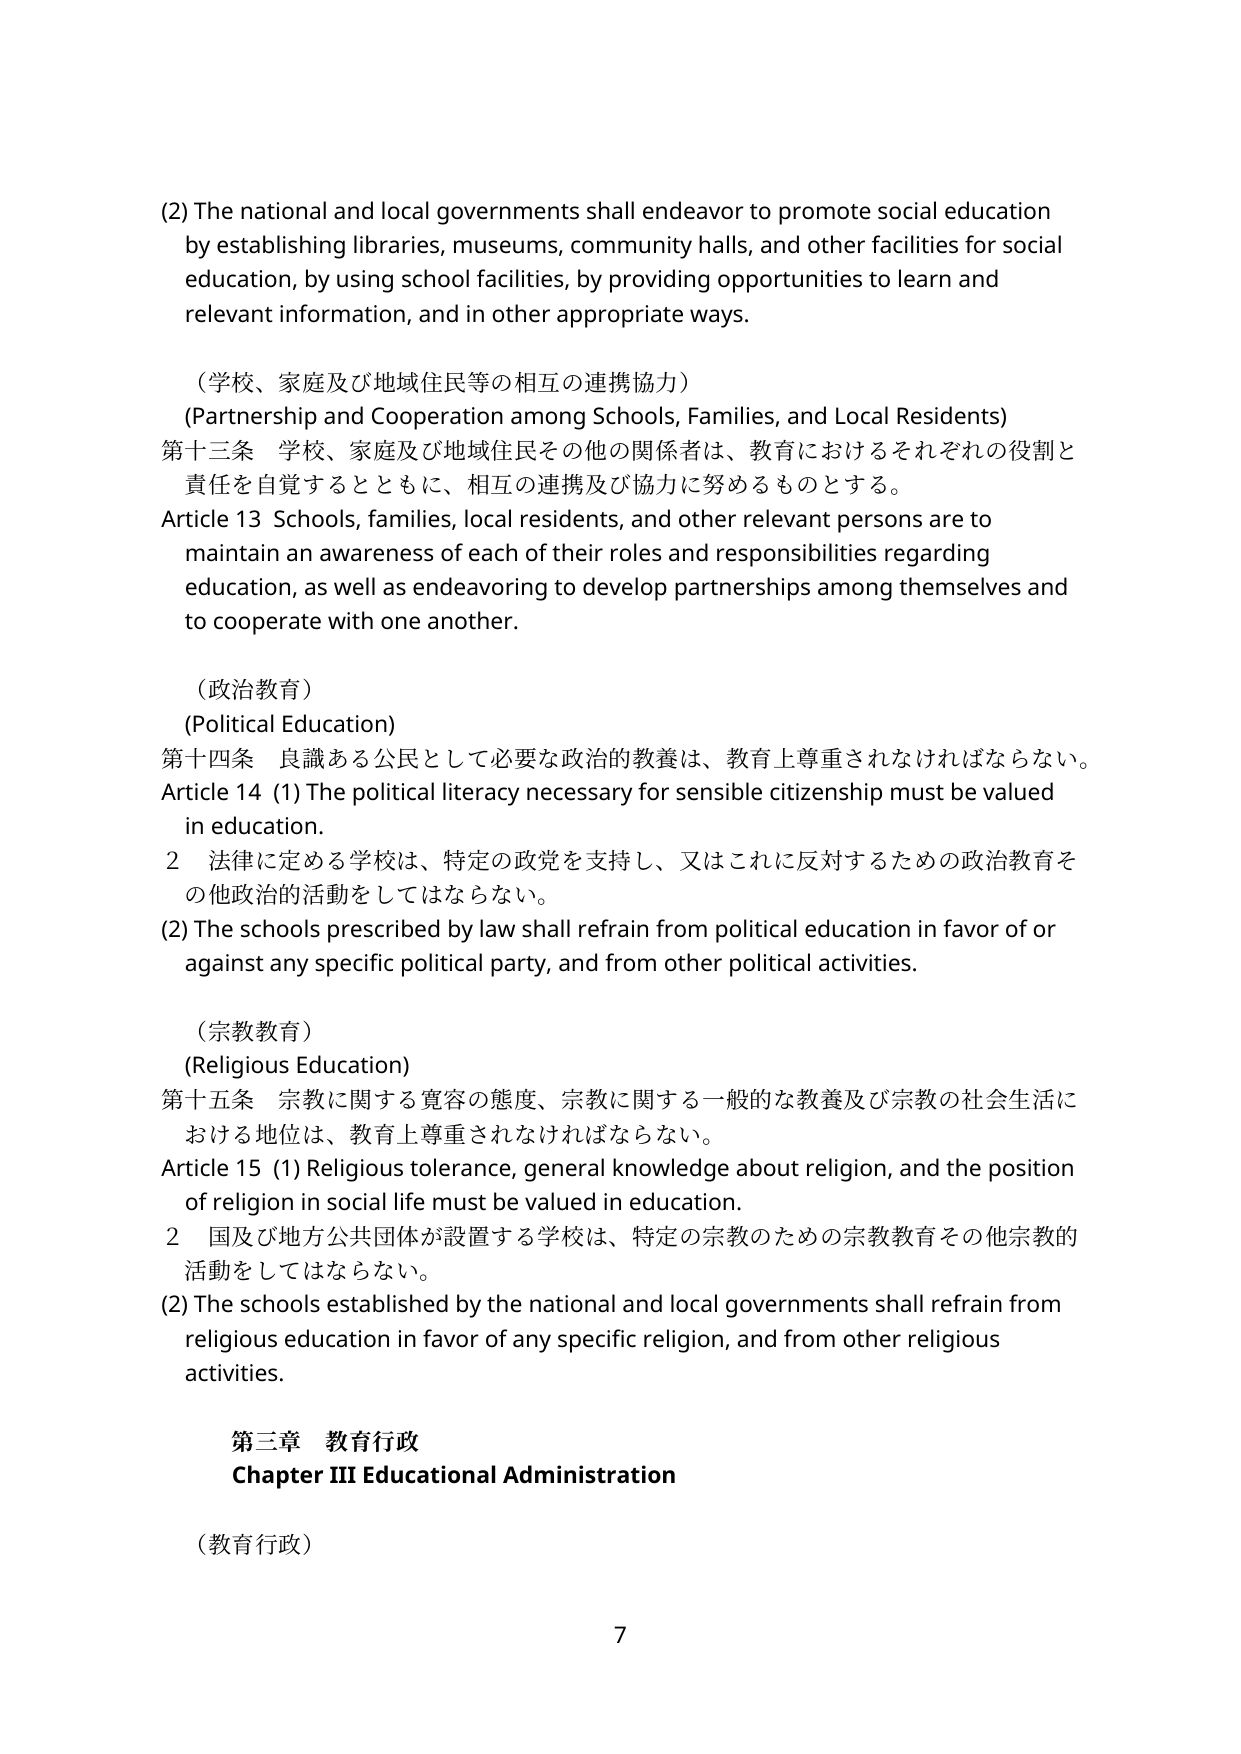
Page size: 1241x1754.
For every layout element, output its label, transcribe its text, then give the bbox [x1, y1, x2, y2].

text ２ 国及び地方公共団体が設置する学校は、特定の宗教のための宗教教育その他宗教的活動をしてはならない。 [161, 1219, 1079, 1287]
text （政治教育） [184, 672, 1079, 706]
text Chapter III Educational Administration [230, 1458, 1079, 1492]
text ２ 法律に定める学校は、特定の政党を支持し、又はこれに反対するための政治教育その他政治的活動をしてはならない。 [161, 843, 1079, 911]
text （学校、家庭及び地域住民等の相互の連携協力） [184, 364, 1079, 399]
text 第十五条 宗教に関する寛容の態度、宗教に関する一般的な教養及び宗教の社会生活における地位は、教育上尊重されなければならない。 [161, 1082, 1079, 1150]
text (Religious Education) [184, 1048, 1079, 1082]
text (2) The schools prescribed by law shall refrain from political education in favor of or against any specific political party, and from other political activities. [161, 911, 1079, 979]
text 第十三条 学校、家庭及び地域住民その他の関係者は、教育におけるそれぞれの役割と責任を自覚するとともに、相互の連携及び協力に努めるものとする。 [161, 433, 1079, 501]
text （教育行政） [184, 1526, 1079, 1560]
text (Political Education) [184, 706, 1079, 740]
text (2) The schools established by the national and local governments shall refrain from religious education in favor of any specific religion, and from other religious activities. [161, 1287, 1079, 1389]
text (2) The national and local governments shall endeavor to promote social education by establishing libraries, museums, community halls, and other facilities for social education, by using school facilities, by providing opportunities to learn and relevant information, and in other appropriate ways. [161, 194, 1079, 330]
text Article 14 (1) The political literacy necessary for sensible citizenship must be valued in education. [161, 774, 1079, 843]
text 第十四条 良識ある公民として必要な政治的教養は、教育上尊重されなければならない。 [161, 740, 1079, 774]
text （宗教教育） [184, 1014, 1079, 1048]
text Article 13 Schools, families, local residents, and other relevant persons are to maintain an awareness of each of their roles and responsibilities regarding education, as well as endeavoring to develop partnerships among themselves and to cooperate with one another. [161, 501, 1079, 638]
text 第三章 教育行政 [230, 1424, 1079, 1458]
text Article 15 (1) Religious tolerance, general knowledge about religion, and the position of religion in social life must be valued in education. [161, 1150, 1079, 1219]
text (Partnership and Cooperation among Schools, Families, and Local Residents) [184, 399, 1079, 433]
